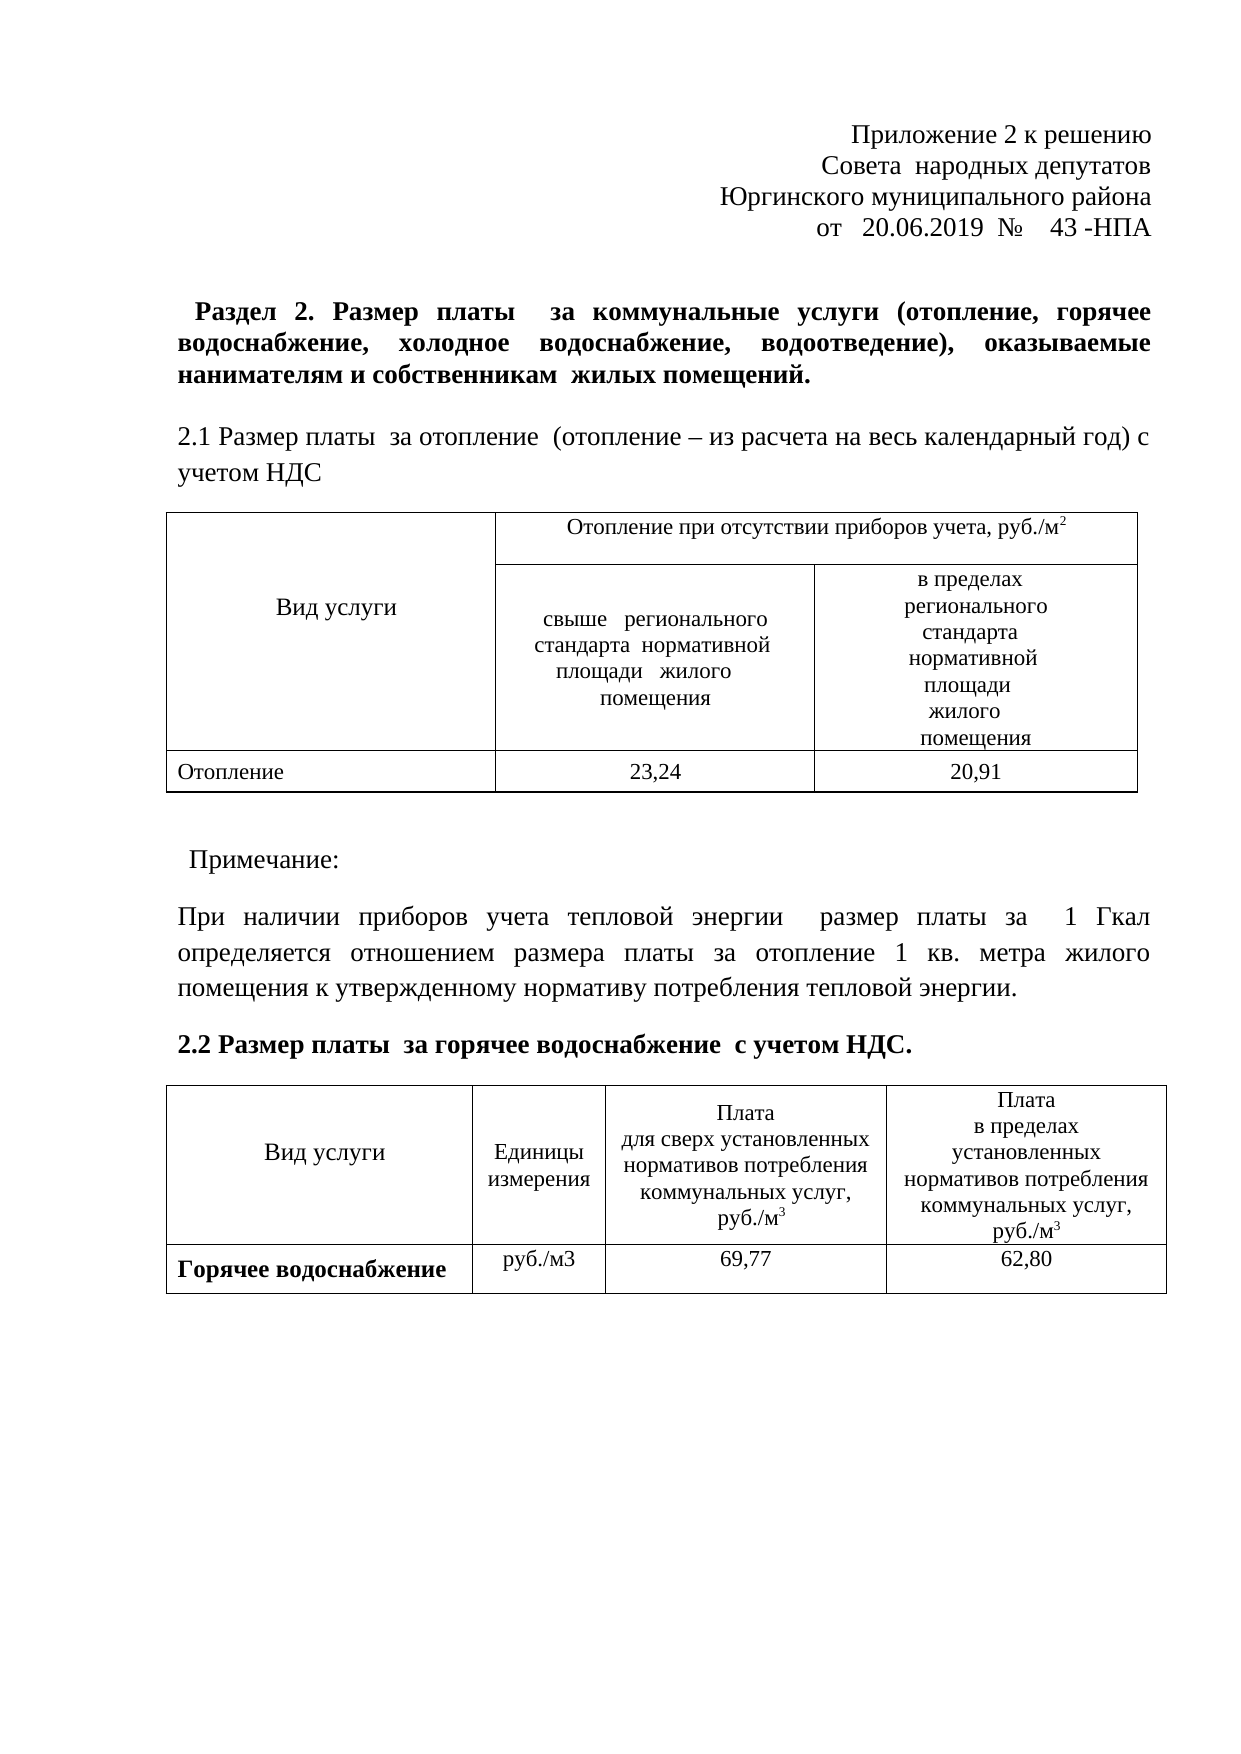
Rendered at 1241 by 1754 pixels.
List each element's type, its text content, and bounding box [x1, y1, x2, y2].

table_cell 62,80 [887, 1245, 1166, 1293]
table_cell Горячее водоснабжение [167, 1245, 472, 1293]
text 2.2 Размер платы за горячее водоснабжение с учетом НДС. [177, 1028, 1152, 1059]
text Примечание: [177, 843, 1152, 875]
text Юргинского муниципального района [177, 180, 1152, 212]
table_cell в пределах регионального стандарта нормативной площади жилого помещения [815, 565, 1137, 750]
text 2.1 Размер платы за отопление (отопление – из расчета на весь календарный год) с учетом НДС [177, 420, 1152, 487]
text При наличии приборов учета тепловой энергии размер платы за 1 Гкал определяется отношением размера платы за отопление жилого помещения к утвержденному нормативу потребления тепловой энергии. [177, 900, 1152, 1003]
table_cell 23,24 [496, 751, 814, 791]
table_cell Отопление [167, 751, 495, 791]
text Раздел 2. Размер платы за коммунальные услуги (отопление, горячее водоснабжение, холодное водоснабжение, водоотведение), оказываемые нанимателям и собственникам жилых помещений. [177, 295, 1152, 389]
table_header Единицы измерения [473, 1086, 605, 1244]
table_cell руб./м3 [473, 1245, 605, 1293]
table_cell свыше регионального стандарта нормативной площади жилого помещения [496, 565, 814, 750]
text Приложение 2 к решению [177, 118, 1152, 149]
text от 20.06.2019 № 43 -НПА [177, 212, 1152, 243]
table_header Вид услуги [167, 513, 495, 750]
table_cell 20,91 [815, 751, 1137, 791]
table_header Плата в пределах установленных нормативов потребления коммунальных услуг, руб./м3 [887, 1086, 1166, 1244]
text Совета народных депутатов [177, 149, 1152, 180]
table_header Отопление при отсутствии приборов учета, руб./м2 [496, 513, 1137, 564]
table_header Вид услуги [167, 1086, 472, 1244]
table_header Плата для сверх установленных нормативов потребления коммунальных услуг, руб./м3 [606, 1086, 886, 1244]
table_cell 69,77 [606, 1245, 886, 1293]
